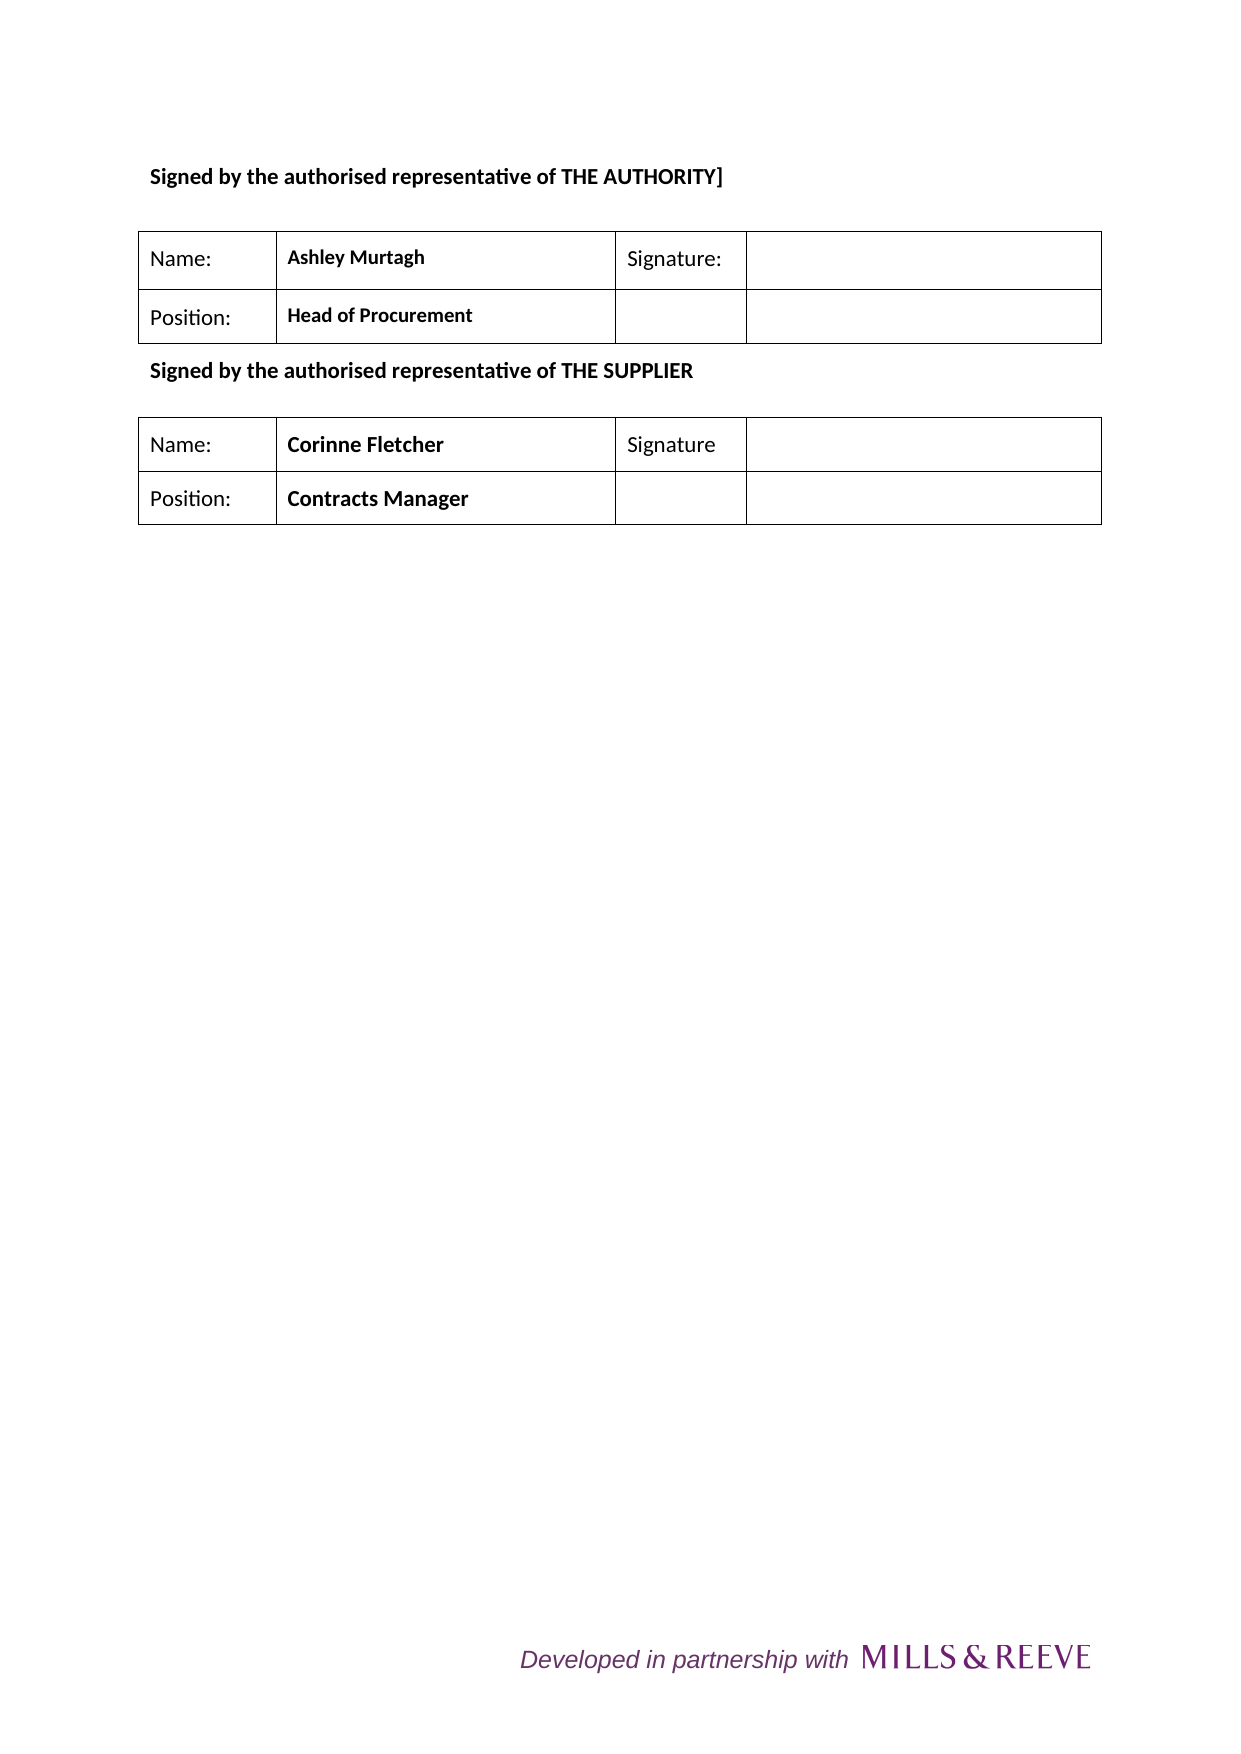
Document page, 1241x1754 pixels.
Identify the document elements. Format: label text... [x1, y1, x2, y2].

table_header [747, 418, 1101, 471]
text Signed by the authorised representative of THE AUTHORITY] [150, 162, 1090, 191]
table_cell [747, 290, 1101, 342]
table_cell Position: [139, 290, 276, 342]
table_header Signature [616, 418, 746, 471]
table_header Ashley Murtagh [277, 232, 615, 289]
table_cell Head of Procurement [277, 290, 615, 342]
table_cell Position: [139, 472, 276, 523]
table_cell [616, 472, 746, 523]
table_header Name: [139, 232, 276, 289]
text Signed by the authorised representative of THE SUPPLIER [150, 356, 1090, 384]
picture [862, 1645, 1091, 1669]
table_header [747, 232, 1101, 289]
table_header Name: [139, 418, 276, 471]
table_header Signature: [616, 232, 746, 289]
table_cell [747, 472, 1101, 523]
table_header Corinne Fletcher [277, 418, 615, 471]
table_cell [616, 290, 746, 342]
table_cell Contracts Manager [277, 472, 615, 523]
